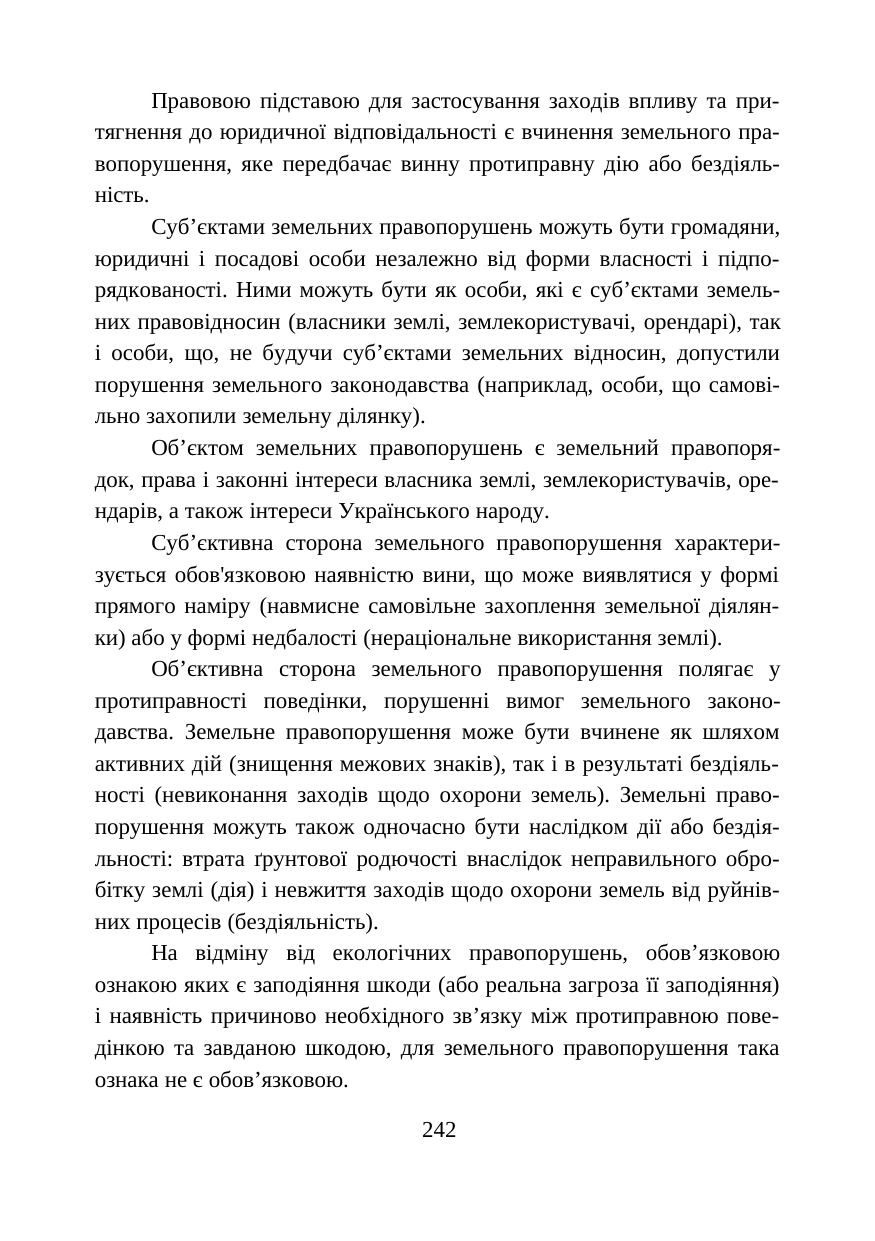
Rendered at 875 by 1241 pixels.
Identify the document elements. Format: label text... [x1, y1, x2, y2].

text Суб’єктивна сторона земельного правопорушення характери- зується обов'язковою наявністю вини, що може виявлятися у формі прямого наміру (навмисне самовільне захоплення земельної діялян- ки) або у формі недбалості (нераціональне використання землі). [94, 529, 780, 650]
text Правовою підставою для застосування заходів впливу та при- тягнення до юридичної відповідальності є вчинення земельного пра- вопорушення, яке передбачає винну протиправну дію або бездіяль- ність. [94, 87, 781, 208]
text Об’єктивна сторона земельного правопорушення полягає у протиправності поведінки, порушенні вимог земельного законо- давства. Земельне правопорушення може бути вчинене як шляхом активних дій (знищення межових знаків), так і в результаті бездіяль- ності (невиконання заходів щодо охорони земель). Земельні право- порушення можуть також одночасно бути наслідком дії або бездія- льності: втрата ґрунтової родючості внаслідок неправильного обро- бітку землі (дія) і невжиття заходів щодо охорони земель від руйнів- них процесів (бездіяльність). [94, 655, 781, 934]
text На відміну від екологічних правопорушень, обов’язковою ознакою яких є заподіяння шкоди (або реальна загроза її заподіяння) і наявність причиново необхідного зв’язку між протиправною пове- дінкою та завданою шкодою, для земельного правопорушення така ознака не є обов’язковою. [94, 939, 780, 1092]
text Об’єктом земельних правопорушень є земельний правопоря- док, права і законні інтереси власника землі, землекористувачів, оре- ндарів, а також інтереси Українського народу. [94, 434, 780, 524]
text Суб’єктами земельних правопорушень можуть бути громадяни, юридичні і посадові особи незалежно від форми власності і підпо- рядкованості. Ними можуть бути як особи, які є суб’єктами земель- них правовідносин (власники землі, землекористувачі, орендарі), так і особи, що, не будучи суб’єктами земельних відносин, допустили порушення земельного законодавства (наприклад, особи, що самові- льно захопили земельну ділянку). [94, 213, 781, 429]
